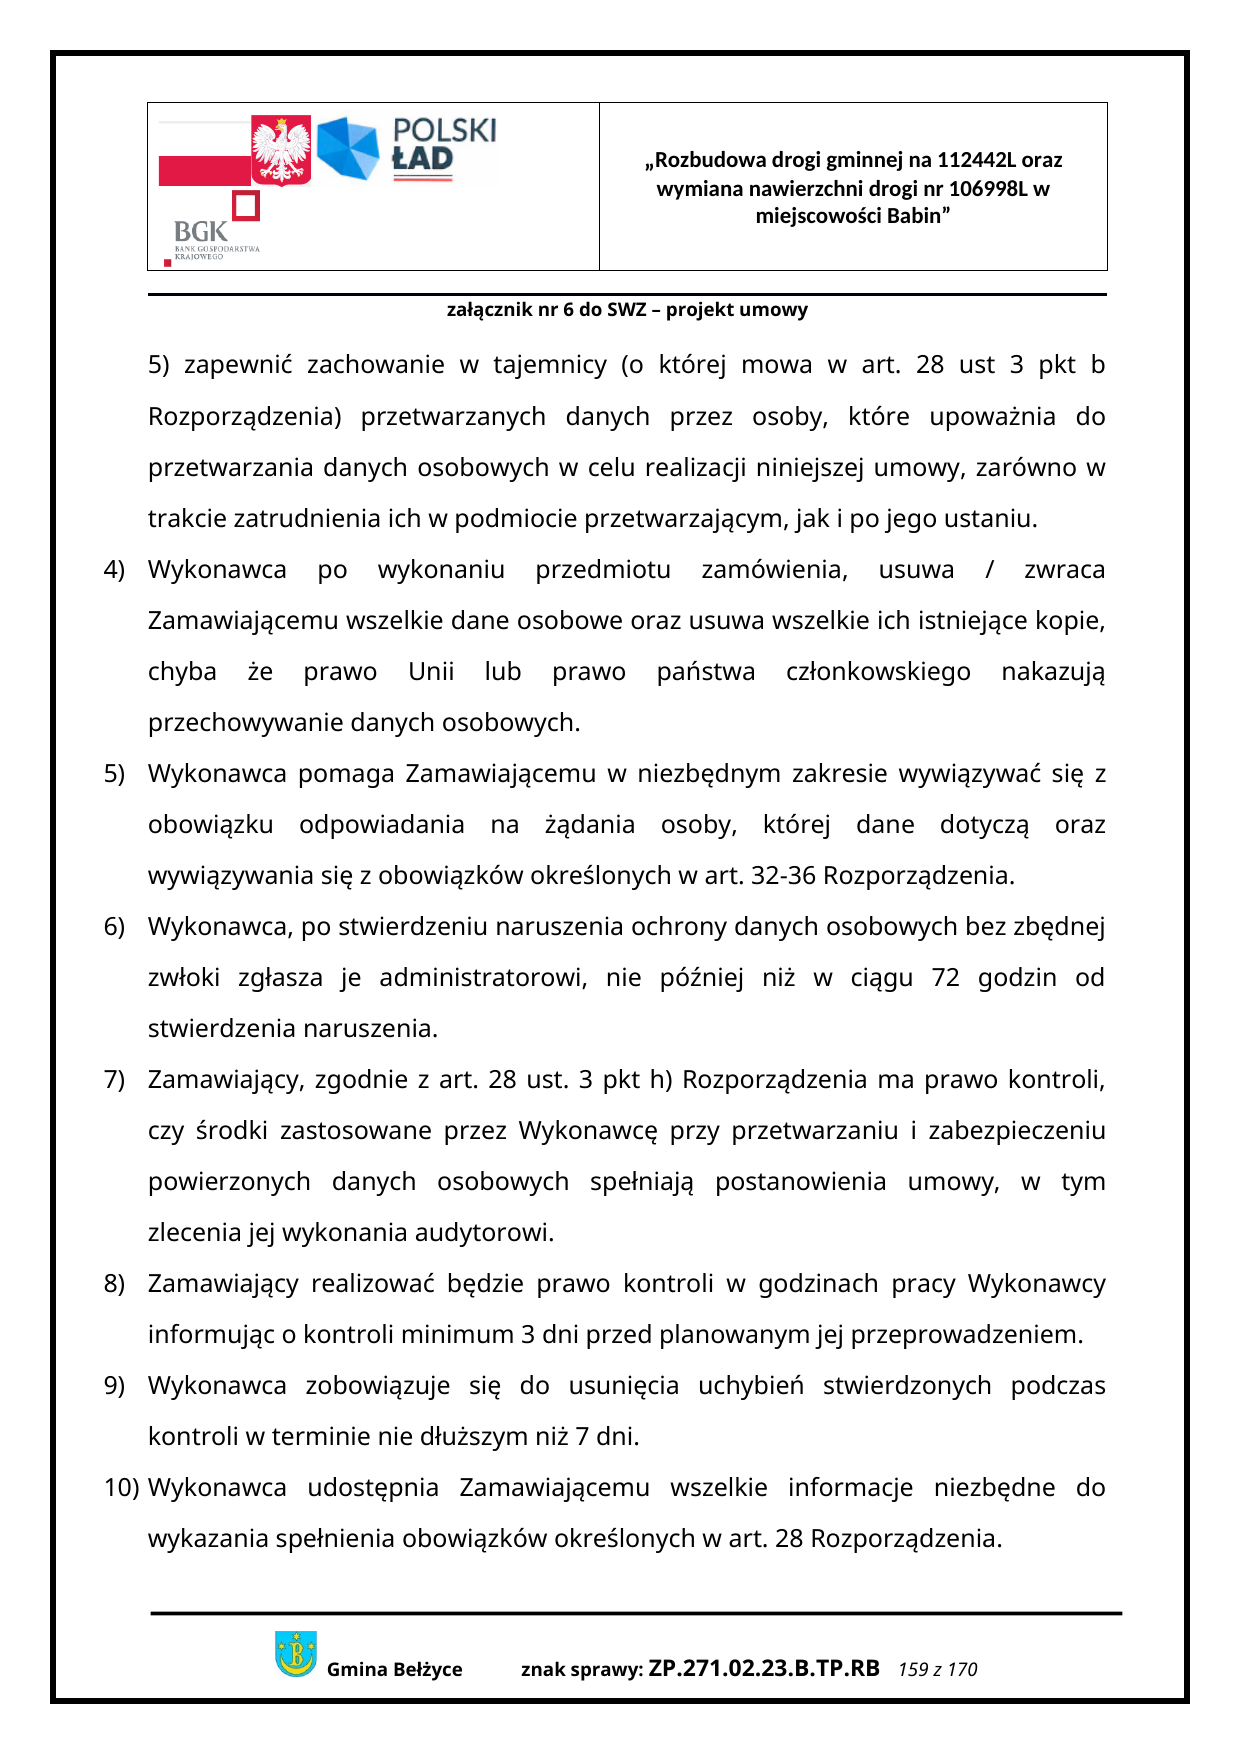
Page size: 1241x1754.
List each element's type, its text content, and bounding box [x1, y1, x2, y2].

list Zamawiający realizować będzie prawo kontroli w godzinach pracy Wykonawcy informując o kontroli minimum 3 dni przed planowanym jej przeprowadzeniem. [103, 1266, 1107, 1351]
list Wykonawca pomaga Zamawiającemu w niezbędnym zakresie wywiązywać się z obowiązku odpowiadania na żądania osoby, której dane dotyczą oraz wywiązywania się z obowiązków określonych w art. 32-36 Rozporządzenia. [103, 755, 1107, 892]
list 5) zapewnić zachowanie w tajemnicy (o której mowa w art. 28 ust 3 pkt b Rozporządzenia) przetwarzanych danych przez osoby, które upoważnia do przetwarzania danych osobowych w celu realizacji niniejszej umowy, zarówno w trakcie zatrudnienia ich w podmiocie przetwarzającym, jak i po jego ustaniu. [148, 347, 1107, 534]
list Wykonawca udostępnia Zamawiającemu wszelkie informacje niezbędne do wykazania spełnienia obowiązków określonych w art. 28 Rozporządzenia. [103, 1470, 1107, 1555]
picture [275, 1631, 317, 1677]
picture [307, 1642, 317, 1651]
list Zamawiający, zgodnie z art. 28 ust. 3 pkt h) Rozporządzenia ma prawo kontroli, czy środki zastosowane przez Wykonawcę przy przetwarzaniu i zabezpieczeniu powierzonych danych osobowych spełniają postanowienia umowy, w tym zlecenia jej wykonania audytorowi. [103, 1062, 1107, 1249]
picture [158, 108, 498, 270]
list Wykonawca po wykonaniu przedmiotu zamówienia, usuwa / zwraca Zamawiającemu wszelkie dane osobowe oraz usuwa wszelkie ich istniejące kopie, chyba że prawo Unii lub prawo państwa członkowskiego nakazują przechowywanie danych osobowych. [103, 551, 1107, 738]
list Wykonawca zobowiązuje się do usunięcia uchybień stwierdzonych podczas kontroli w terminie nie dłuższym niż 7 dni. [103, 1368, 1107, 1453]
list Wykonawca, po stwierdzeniu naruszenia ochrony danych osobowych bez zbędnej zwłoki zgłasza je administratorowi, nie później niż w ciągu 72 godzin od stwierdzenia naruszenia. [103, 908, 1107, 1045]
